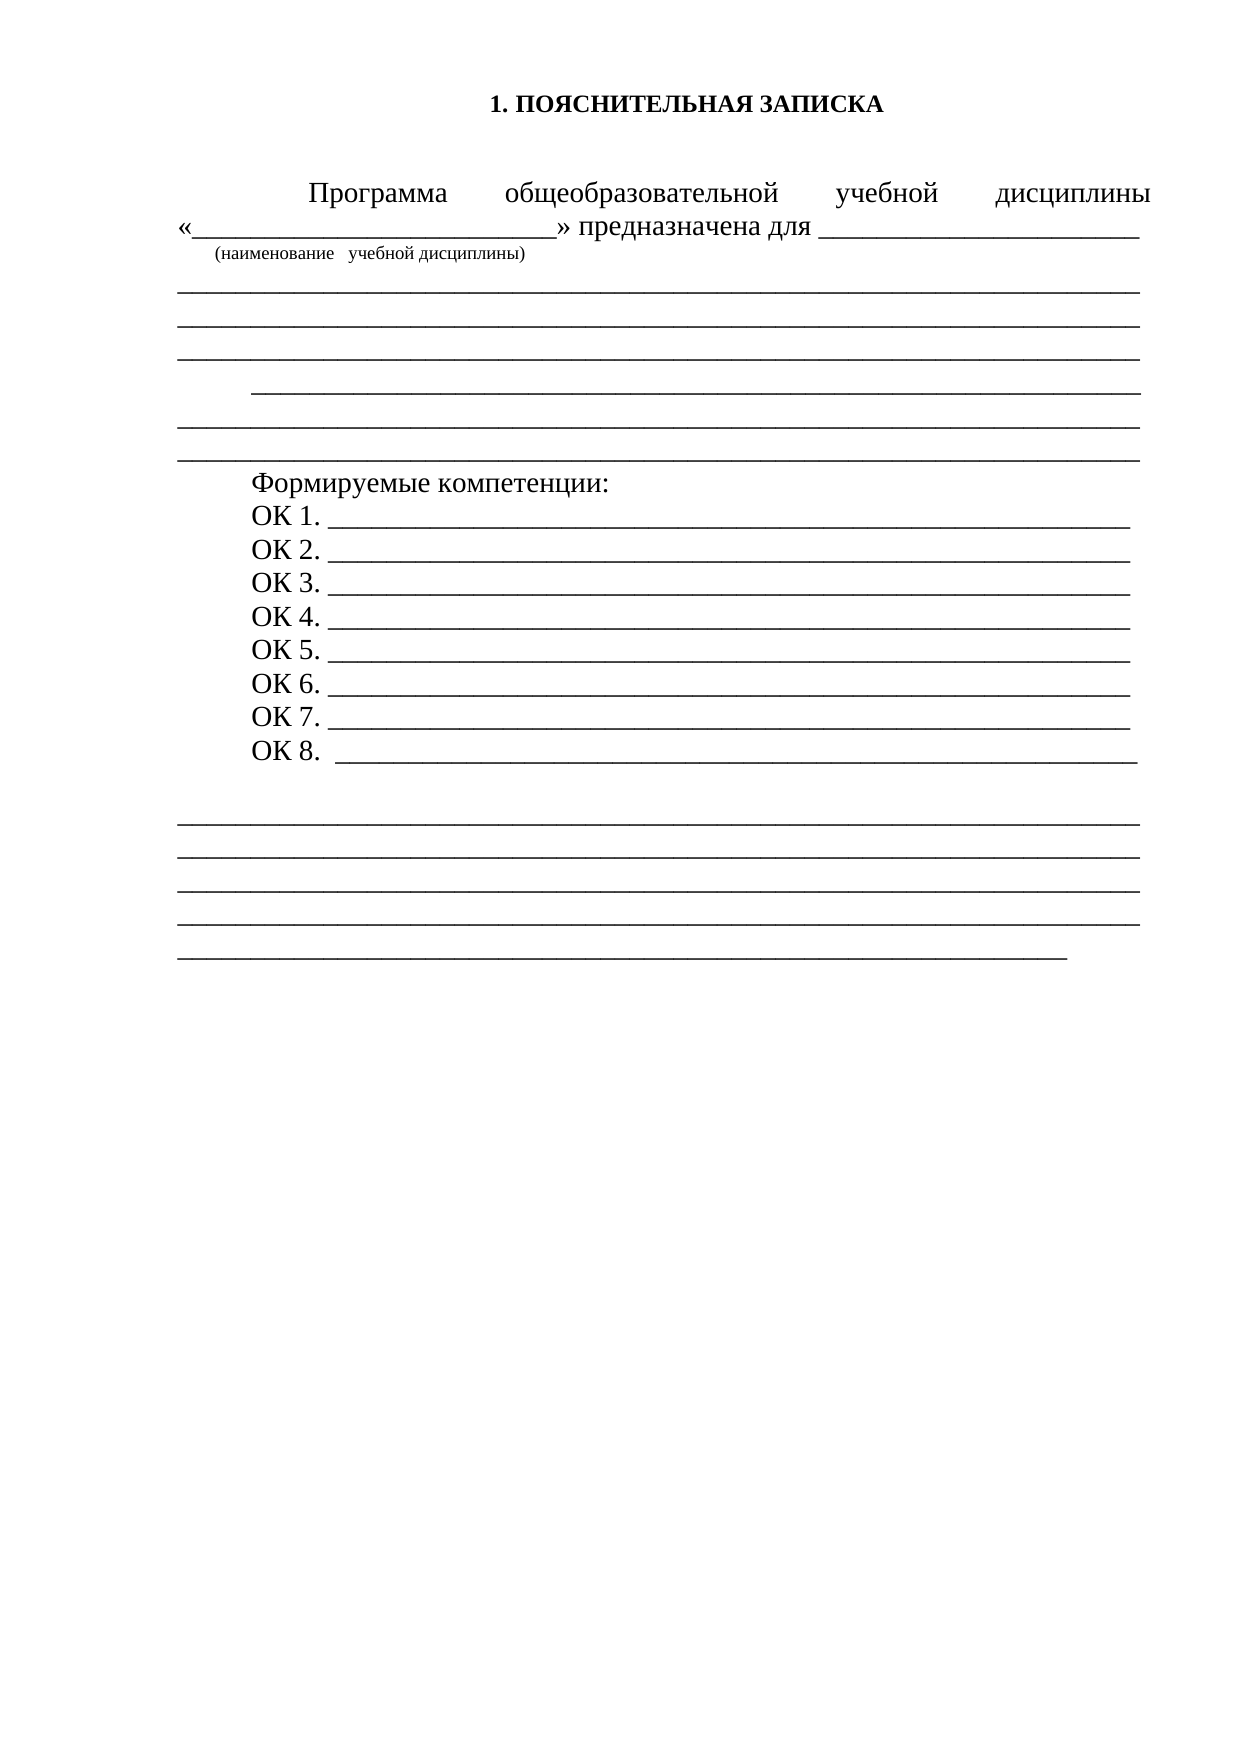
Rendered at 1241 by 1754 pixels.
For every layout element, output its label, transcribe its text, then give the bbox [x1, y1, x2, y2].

text 1. ПОЯСНИТЕЛЬНАЯ ЗАПИСКА [177, 89, 1152, 117]
text ОК 8. _______________________________________________________ [177, 733, 1152, 767]
text ______________________________________________________________________________________________________________________________________________________________________________________________________ [177, 263, 1152, 364]
text Формируемые компетенции: [177, 465, 1152, 498]
text ОК 6. _______________________________________________________ [177, 666, 1152, 699]
text (наименование учебной дисциплины) [177, 242, 1152, 263]
text ОК 2. _______________________________________________________ [177, 532, 1152, 565]
text _____________________________________________________________________________________________________________________________________________________________________________________________________________________________________________________________________________________________________________________________________ [177, 767, 1152, 962]
text _________________________________________________________________________________________________________________________________________________________________________________________________ [177, 364, 1152, 465]
text ОК 4. _______________________________________________________ [177, 599, 1152, 632]
text Программа общеобразовательной учебной дисциплины «_________________________» предназначена для ______________________ [177, 175, 1152, 242]
text ОК 1. _______________________________________________________ [177, 498, 1152, 532]
text ОК 3. _______________________________________________________ [177, 565, 1152, 599]
text ОК 5. _______________________________________________________ [177, 632, 1152, 666]
text ОК 7. _______________________________________________________ [177, 699, 1152, 733]
